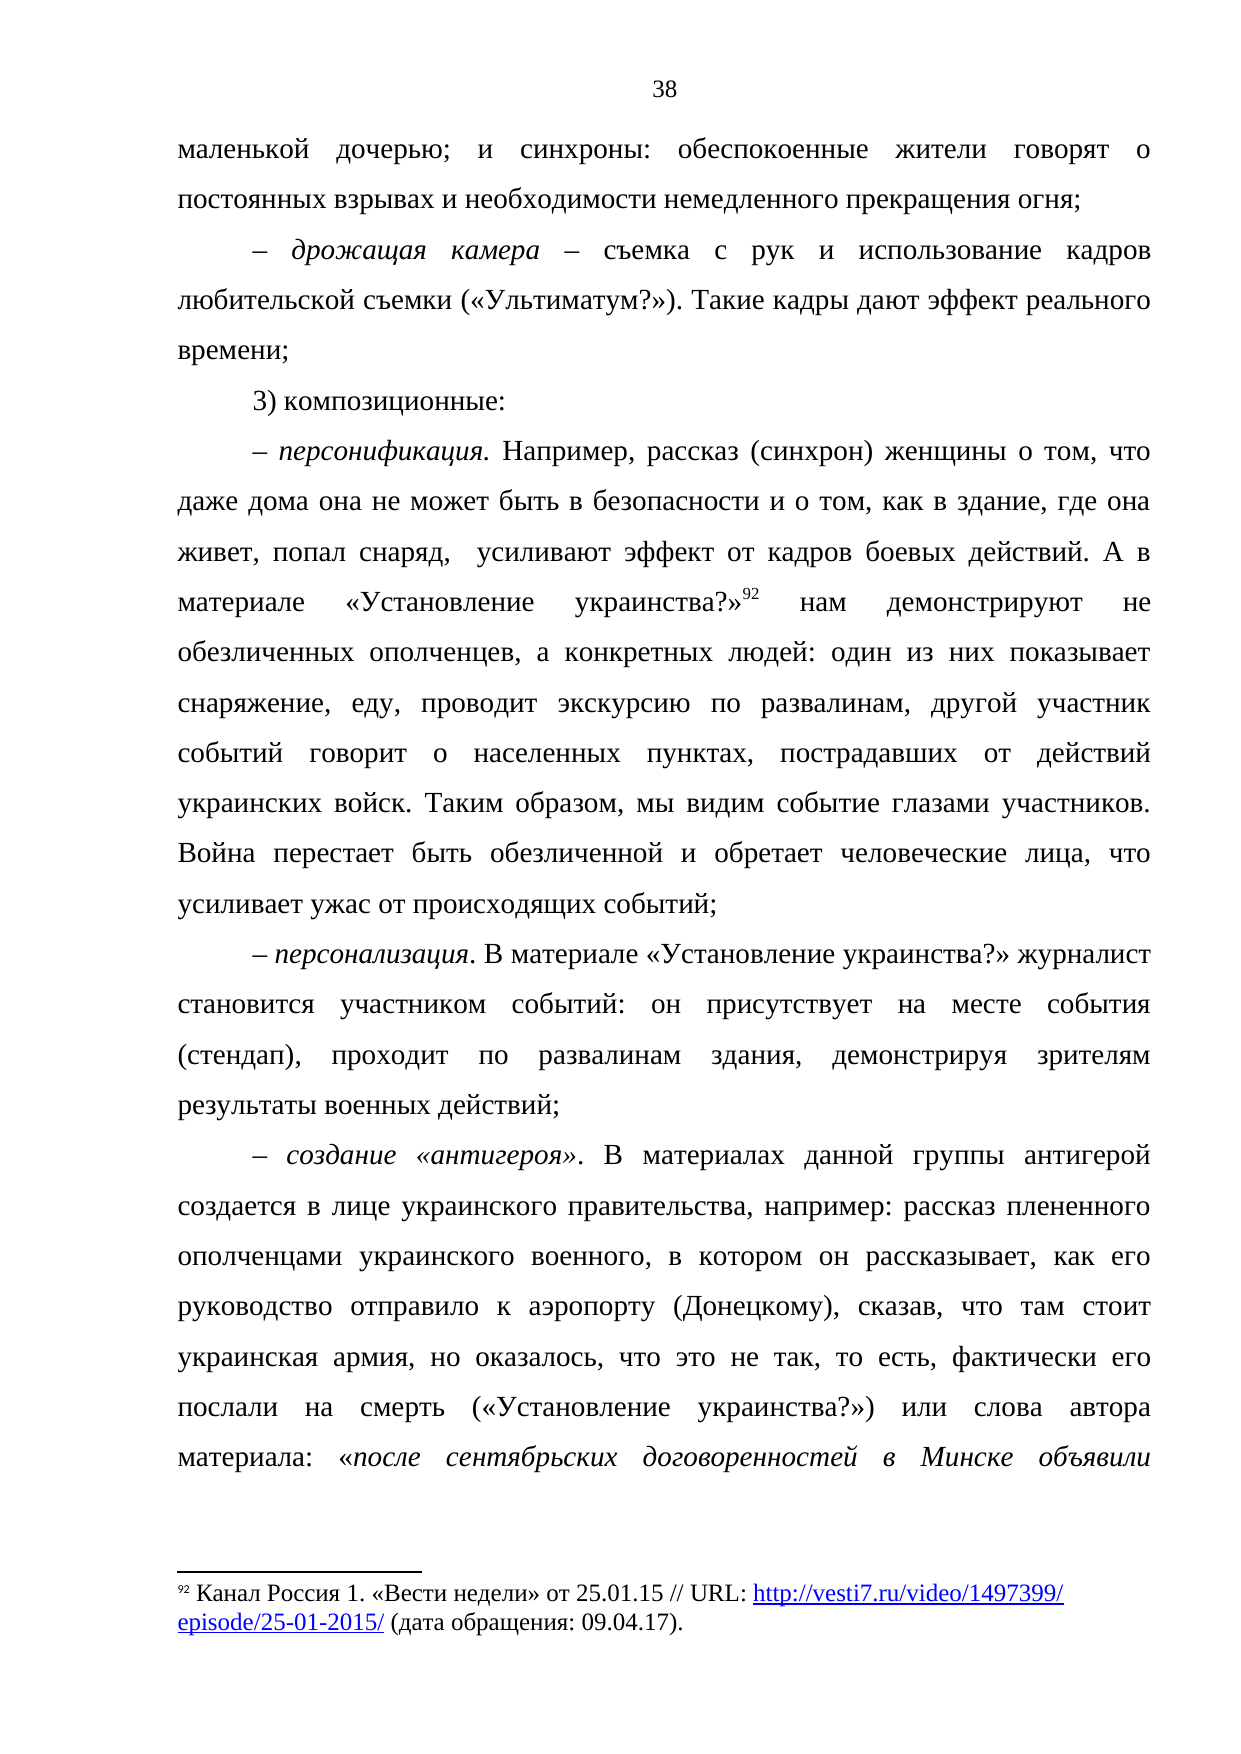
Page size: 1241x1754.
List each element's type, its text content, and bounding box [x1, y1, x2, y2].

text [177, 165, 1152, 215]
text – дрожащая камера – съемка с рук и использование кадров любительской съемки («Ультиматум?»). Такие кадры дают эффект реального времени; [177, 316, 1152, 366]
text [177, 1137, 1152, 1473]
text – дрожащая камера – съемка с рук и использование кадров любительской съемки («Ультиматум?»). Такие кадры дают эффект реального времени; [177, 232, 1152, 282]
text – персонализация. В материале «Установление украинства?» журналист становится участником событий: он присутствует на месте события (стендап), проходит по развалинам здания, демонстрируя зрителям результаты военных действий; [177, 936, 1152, 1121]
text 3) композиционные: [177, 383, 1152, 416]
text – персонификация. Например, рассказ (синхрон) женщины о том, что даже дома она не может быть в безопасности и о том, как в здание, где она живет, попал снаряд, усиливают эффект от кадров боевых действий. А в материале «Установление украинства?» нам демонстрируют не обезличенных ополченцев, а конкретных людей: один из них показывает снаряжение, еду, проводит экскурсию по развалинам, другой участник событий говорит о населенных пунктах, пострадавших от действий украинских войск. Таким образом, мы видим событие глазами участников. Война перестает быть обезличенной и обретает человеческие лица, что усиливает ужас от происходящих событий; [177, 433, 1152, 919]
